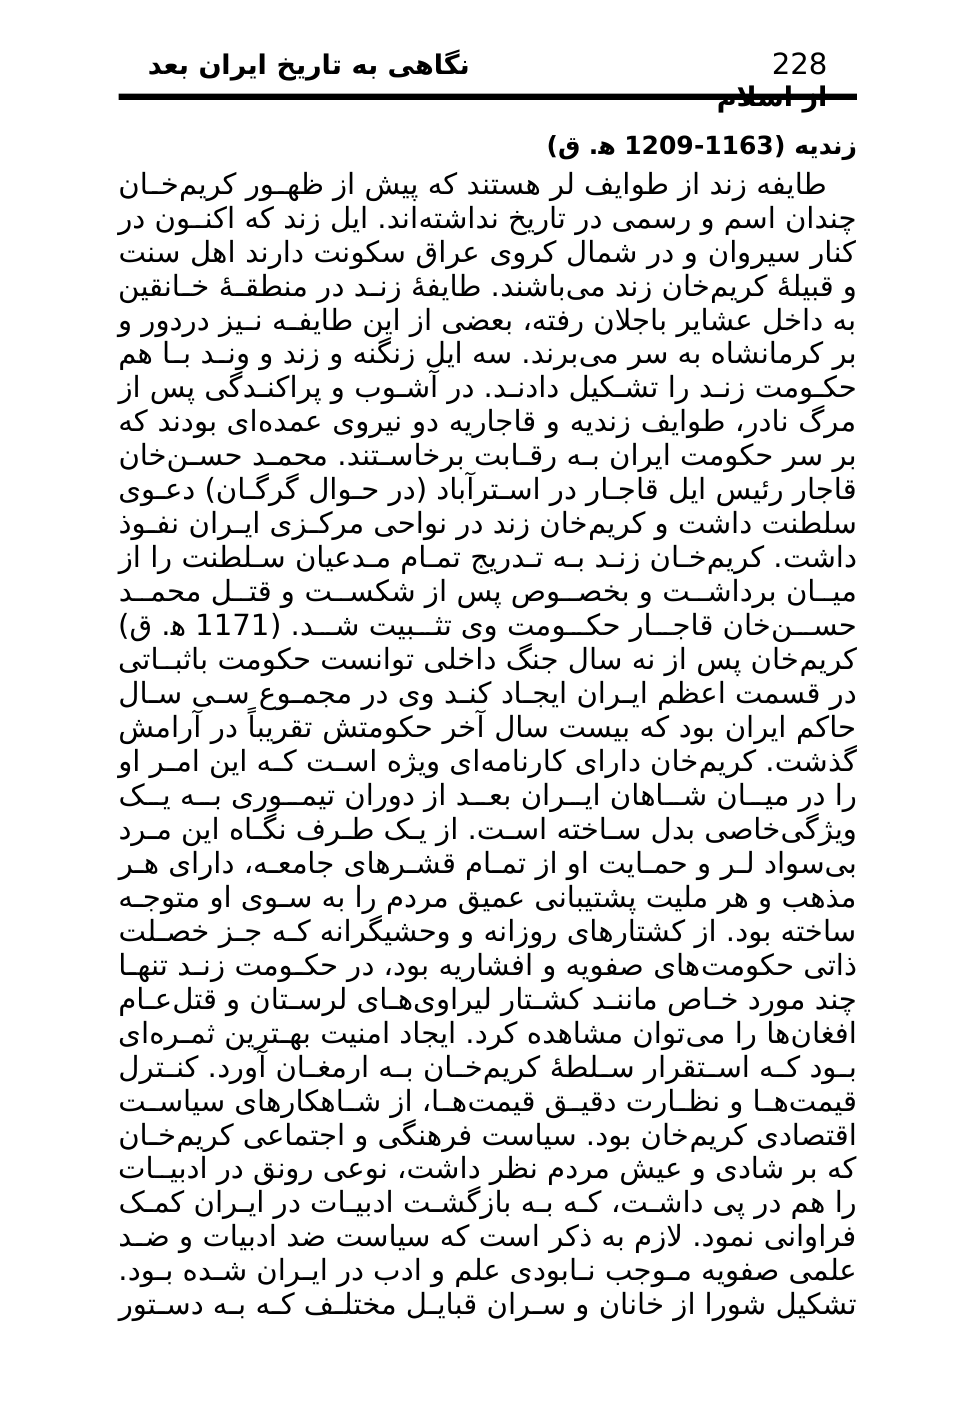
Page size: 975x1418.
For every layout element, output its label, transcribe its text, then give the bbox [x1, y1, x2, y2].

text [118, 167, 857, 1322]
text زندیه (1163-1209 ه‍. ق) [118, 132, 857, 161]
